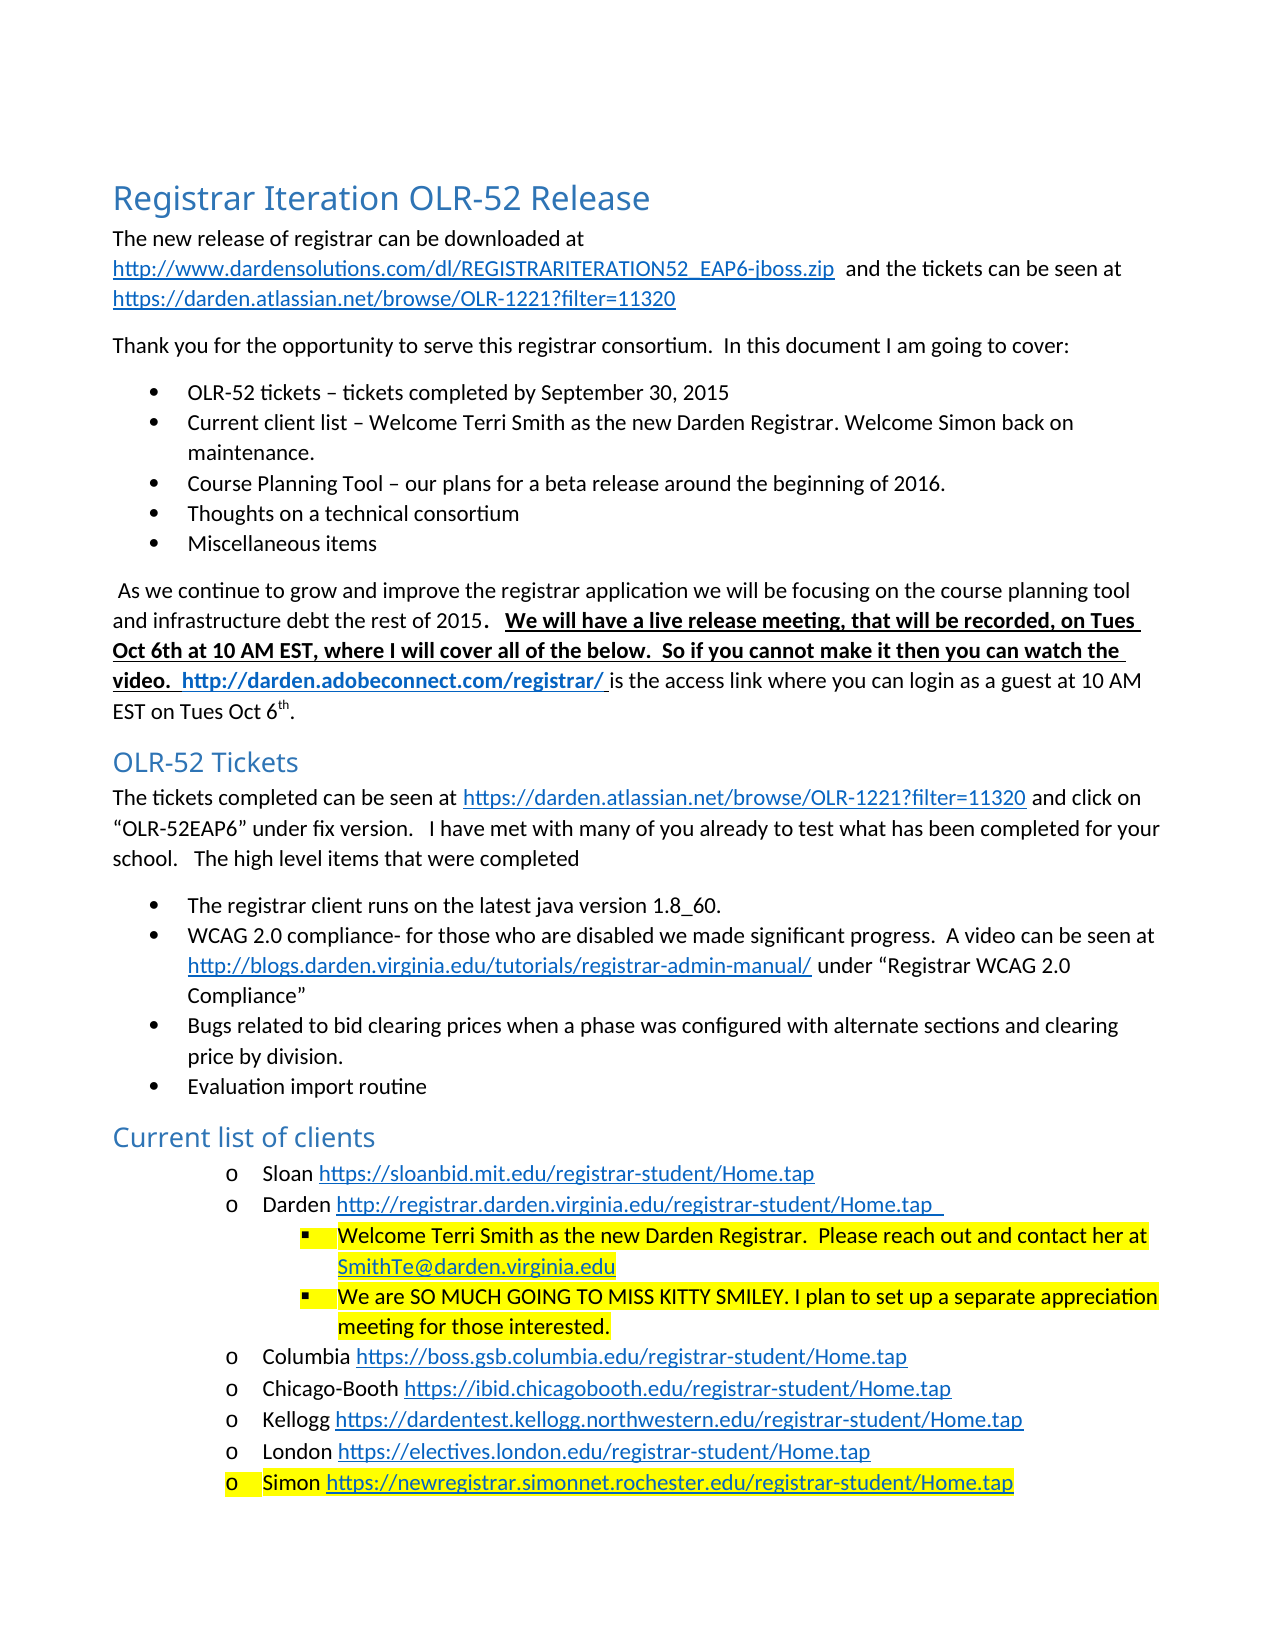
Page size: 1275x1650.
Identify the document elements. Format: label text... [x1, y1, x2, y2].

list Chicago-Booth https://ibid.chicagobooth.edu/registrar-student/Home.tap [225, 1374, 1162, 1403]
list Sloan https://sloanbid.mit.edu/registrar-student/Home.tap [225, 1159, 1162, 1188]
list Course Planning Tool – our plans for a beta release around the beginning of 2016. [150, 469, 1162, 497]
list WCAG 2.0 compliance- for those who are disabled we made significant progress. A video can be seen at http://blogs.darden.virginia.edu/tutorials/registrar-admin-manual/ under “Registrar WCAG 2.0 Compliance” [150, 921, 1162, 1009]
subtitle OLR-52 Tickets [112, 744, 1162, 781]
list Current client list – Welcome Terri Smith as the new Darden Registrar. Welcome Simon back on maintenance. [150, 408, 1162, 467]
list Thoughts on a technical consortium [150, 499, 1162, 527]
text The new release of registrar can be downloaded at http://www.dardensolutions.com/dl/REGISTRARITERATION52_EAP6-jboss.zip and the tickets can be seen at https://darden.atlassian.net/browse/OLR-1221?filter=11320 [112, 224, 1162, 312]
list Darden http://registrar.darden.virginia.edu/registrar-student/Home.tap [225, 1190, 1162, 1219]
list Kellogg https://dardentest.kellogg.northwestern.edu/registrar-student/Home.tap [225, 1405, 1162, 1434]
subtitle Registrar Iteration OLR-52 Release [112, 175, 1162, 220]
list Evaluation import routine [150, 1072, 1162, 1100]
text The tickets completed can be seen at https://darden.atlassian.net/browse/OLR-1221?filter=11320 and click on “OLR-52EAP6” under fix version. I have met with many of you already to test what has been completed for your school. The high level items that were completed [112, 783, 1162, 872]
text Thank you for the opportunity to serve this registrar consortium. In this document I am going to cover: [112, 331, 1162, 359]
list OLR-52 tickets – tickets completed by September 30, 2015 [150, 378, 1162, 406]
list Welcome Terri Smith as the new Darden Registrar. Please reach out and contact her at SmithTe@darden.virginia.edu [300, 1222, 1162, 1280]
subtitle Current list of clients [112, 1119, 1162, 1156]
list Bugs related to bid clearing prices when a phase was configured with alternate sections and clearing price by division. [150, 1012, 1162, 1070]
list We are SO MUCH GOING TO MISS KITTY SMILEY. I plan to set up a separate appreciation meeting for those interested. [300, 1282, 1162, 1340]
list London https://electives.london.edu/registrar-student/Home.tap [225, 1437, 1162, 1466]
text As we continue to grow and improve the registrar application we will be focusing on the course planning tool and infrastructure debt the rest of 2015. We will have a live release meeting, that will be recorded, on Tues Oct 6th at 10 AM EST, where I will cover all of the below. So if you cannot make it then you can watch the video. http://darden.adobeconnect.com/registrar/ is the access link where you can login as a guest at 10 AM EST on Tues Oct 6th. [112, 576, 1162, 725]
list Columbia https://boss.gsb.columbia.edu/registrar-student/Home.tap [225, 1342, 1162, 1372]
list Simon https://newregistrar.simonnet.rochester.edu/registrar-student/Home.tap [225, 1468, 1162, 1497]
list Miscellaneous items [150, 529, 1162, 557]
list The registrar client runs on the latest java version 1.8_60. [150, 891, 1162, 919]
